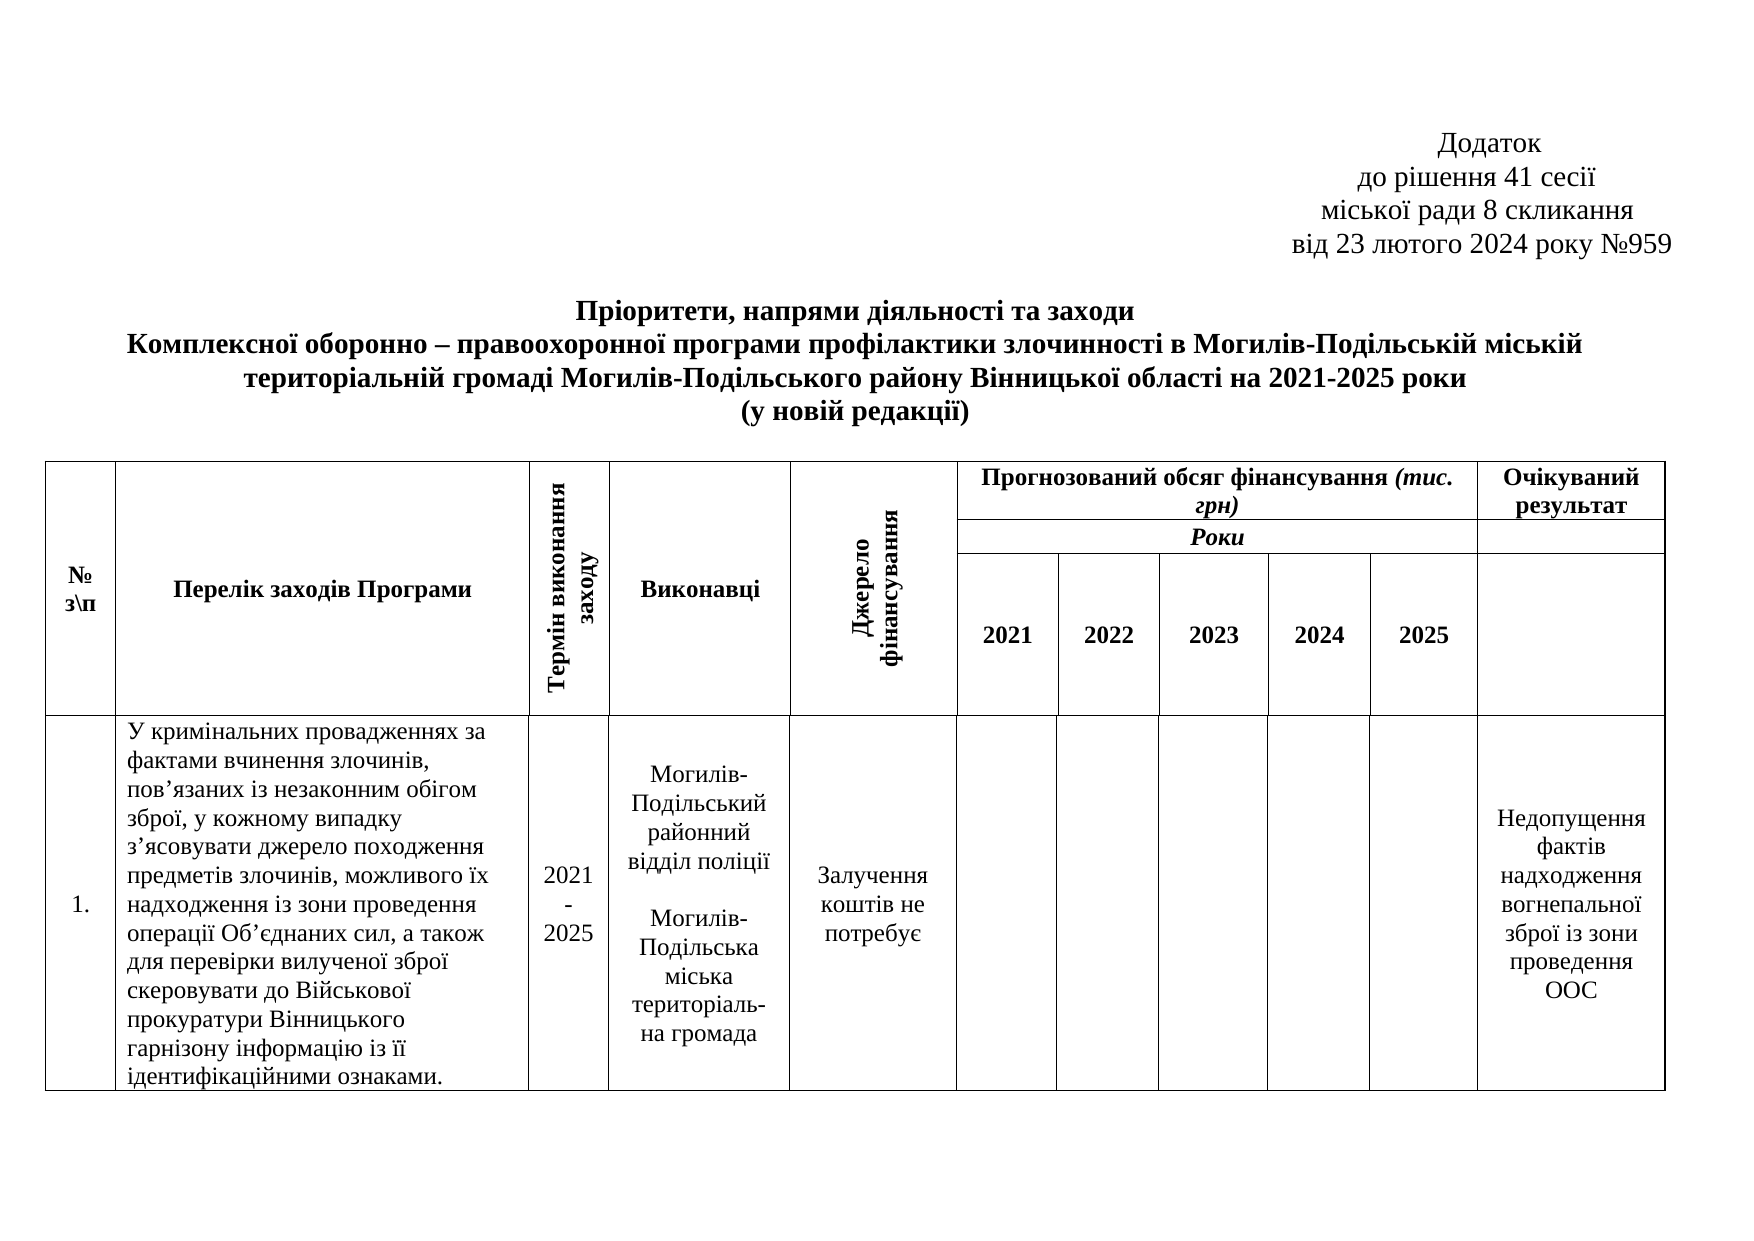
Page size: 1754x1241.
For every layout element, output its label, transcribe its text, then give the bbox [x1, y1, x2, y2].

table_cell 2022 [1059, 554, 1159, 715]
table_cell У кримінальних провадженнях за фактами вчинення злочинів, пов’язаних із незаконним обігом зброї, у кожному випадку з’ясовувати джерело походження предметів злочинів, можливого їх надходження із зони проведення операції Об’єднаних сил, а також для перевірки вилученої зброї скеровувати до Військової прокуратури Вінницького гарнізону інформацію із її ідентифікаційними ознаками. [116, 716, 528, 1090]
table_cell Недопущення фактів надходження вогнепальної зброї із зони проведення ООС [1478, 716, 1664, 1090]
table_cell [1478, 554, 1664, 715]
table_header Виконавці [610, 462, 790, 715]
table_cell [1370, 716, 1477, 1090]
table_cell [1268, 716, 1369, 1090]
table_header Прогнозований обсяг фінансування (тис. грн) [958, 462, 1477, 519]
table_cell [957, 716, 1056, 1090]
text міської ради 8 скликання [30, 192, 1680, 226]
text до рішення 41 сесії [30, 159, 1680, 192]
table_cell [1057, 716, 1158, 1090]
table_cell [1478, 520, 1664, 553]
table_cell Роки [958, 520, 1477, 553]
table_header Термін виконання заходу [530, 462, 609, 715]
table_cell [1159, 716, 1267, 1090]
text Додаток [30, 125, 1680, 159]
text Комплексної оборонно – правоохоронної програми профілактики злочинності в Могилів-Подільській міській територіальній громаді Могилів-Подільського району Вінницької області на 2021-2025 роки [30, 326, 1680, 393]
table_cell 2023 [1160, 554, 1268, 715]
table_cell 2021 [958, 554, 1058, 715]
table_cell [609, 716, 789, 1090]
text Пріоритети, напрями діяльності та заходи [30, 293, 1680, 326]
table_cell Залучення коштів не потребує [790, 716, 956, 1090]
table_header Очікуваний результат [1478, 462, 1664, 519]
text від 23 лютого 2024 року №959 [30, 226, 1680, 259]
table_header Джерело фінансування [791, 462, 957, 715]
table_header № з\п [46, 462, 115, 715]
table_cell 2024 [1269, 554, 1370, 715]
text (у новій редакції) [30, 393, 1680, 427]
table_cell 2021-2025 [529, 716, 608, 1090]
table_cell 1. [46, 716, 115, 1090]
table_header Перелік заходів Програми [116, 462, 529, 715]
table_cell 2025 [1371, 554, 1477, 715]
